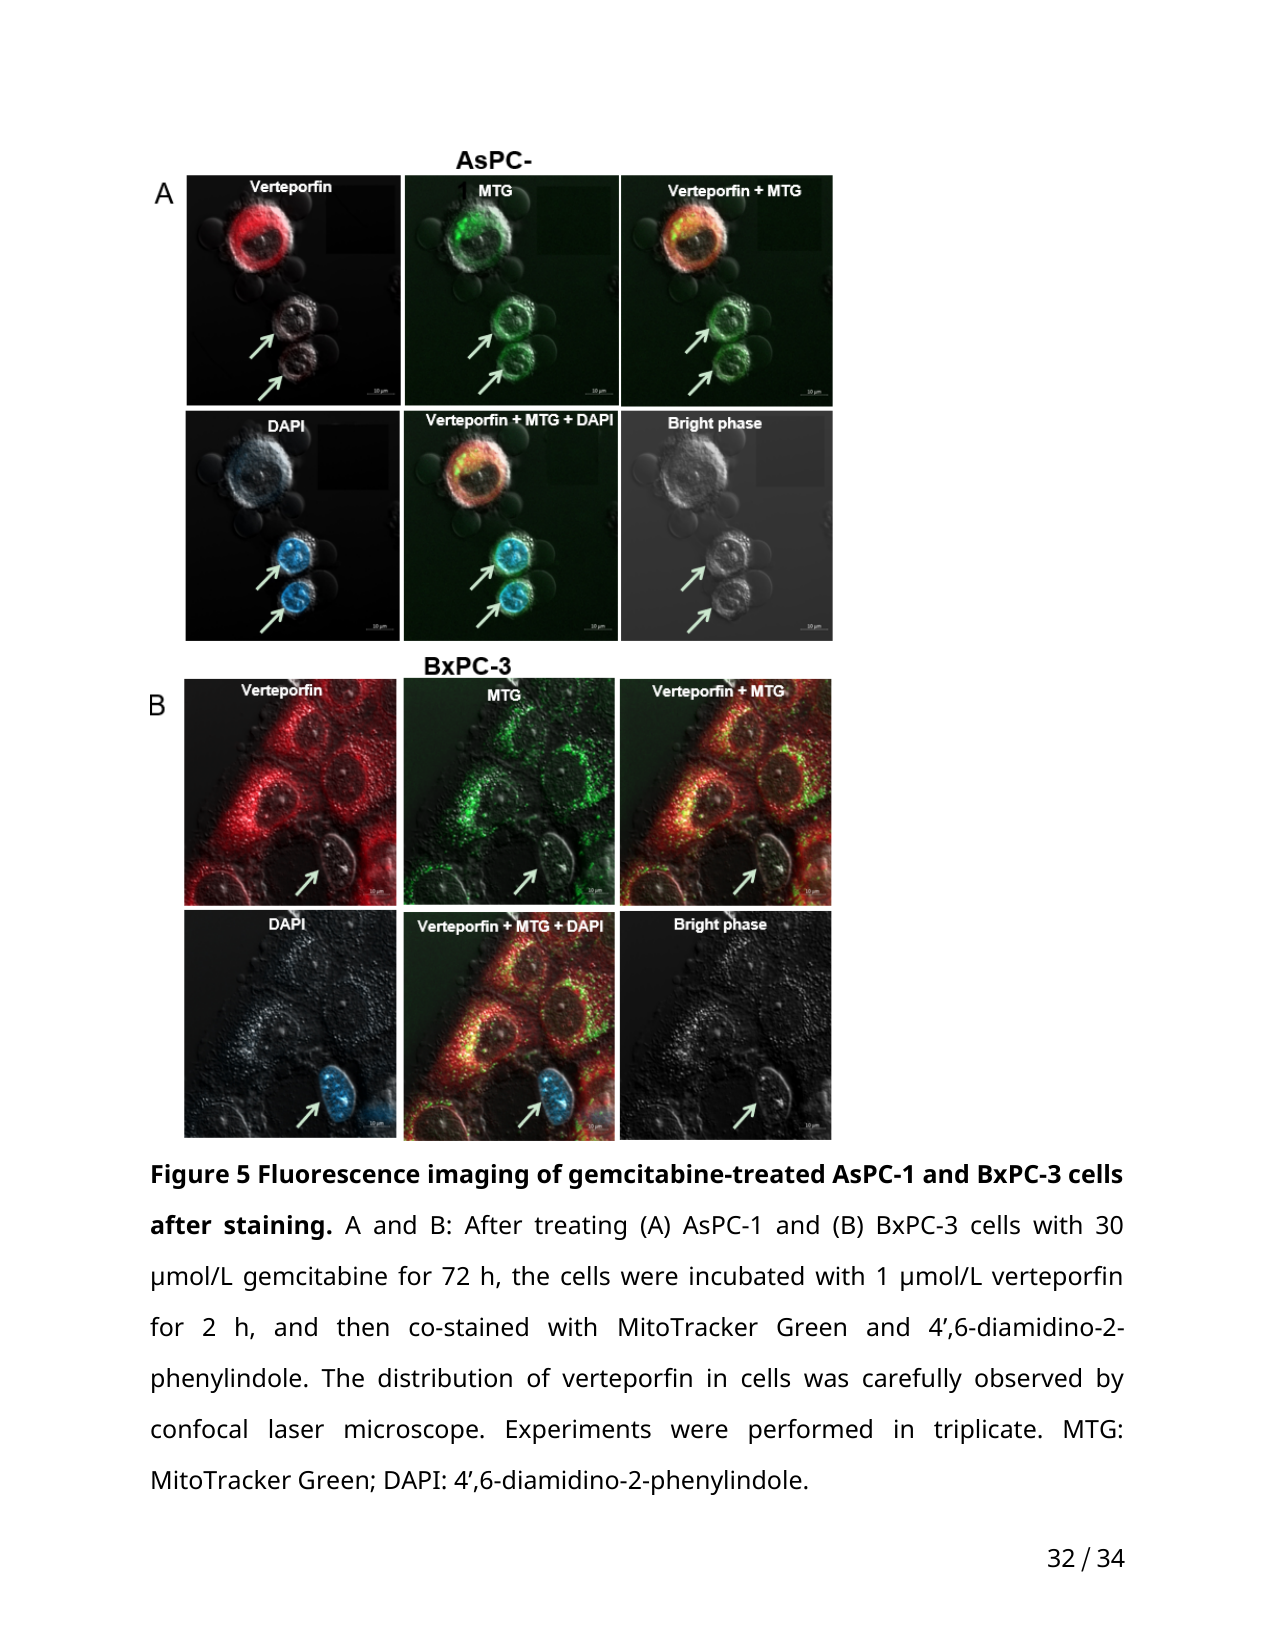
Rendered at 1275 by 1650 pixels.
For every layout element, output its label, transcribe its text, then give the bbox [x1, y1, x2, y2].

picture [150, 656, 832, 1142]
picture [150, 150, 833, 642]
text Figure 5 Fluorescence imaging of gemcitabine-treated AsPC-1 and BxPC-3 cells after staining. A and B: After treating (A) AsPC-1 and (B) BxPC-3 cells with 30 μmol/L gemcitabine for 72 h, the cells were incubated with 1 μmol/L verteporfin for 2 h, and then co-stained with MitoTracker Green and 4’,6-diamidino-2-phenylindole. The distribution of verteporfin in cells was carefully observed by confocal laser microscope. Experiments were performed in triplicate. MTG: MitoTracker Green; DAPI: 4’,6-diamidino-2-phenylindole. [150, 1156, 1125, 1497]
